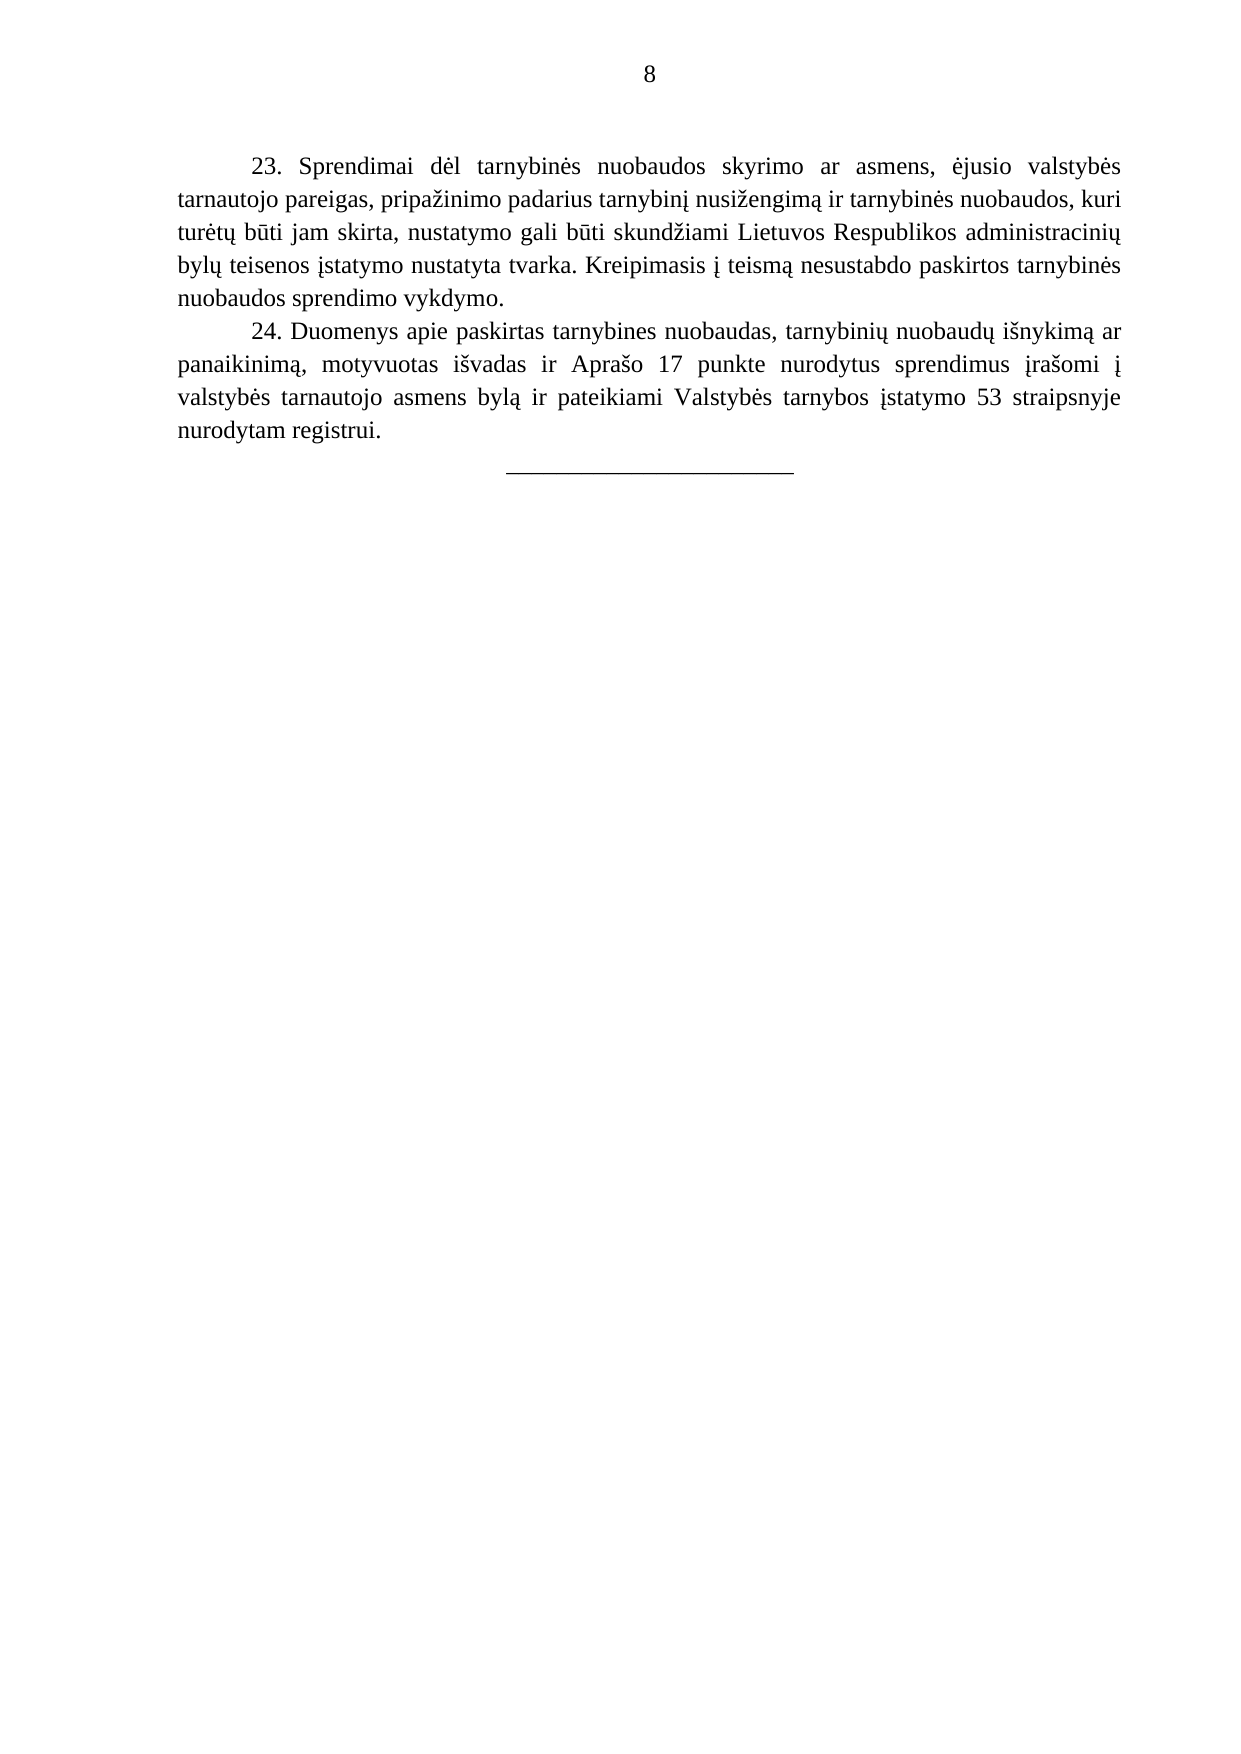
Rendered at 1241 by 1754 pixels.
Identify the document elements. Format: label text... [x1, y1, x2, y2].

text _______________________ [177, 448, 1122, 477]
text 24. Duomenys apie paskirtas tarnybines nuobaudas, tarnybinių nuobaudų išnykimą ar panaikinimą, motyvuotas išvadas ir Aprašo 17 punkte nurodytus sprendimus įrašomi į valstybės tarnautojo asmens bylą ir pateikiami Valstybės tarnybos įstatymo 53 straipsnyje nurodytam registrui. [177, 316, 1122, 444]
text 23. Sprendimai dėl tarnybinės nuobaudos skyrimo ar asmens, ėjusio valstybės tarnautojo pareigas, pripažinimo padarius tarnybinį nusižengimą ir tarnybinės nuobaudos, kuri turėtų būti jam skirta, nustatymo gali būti skundžiami Lietuvos Respublikos administracinių bylų teisenos įstatymo nustatyta tvarka. Kreipimasis į teismą nesustabdo paskirtos tarnybinės nuobaudos sprendimo vykdymo. [177, 151, 1122, 312]
